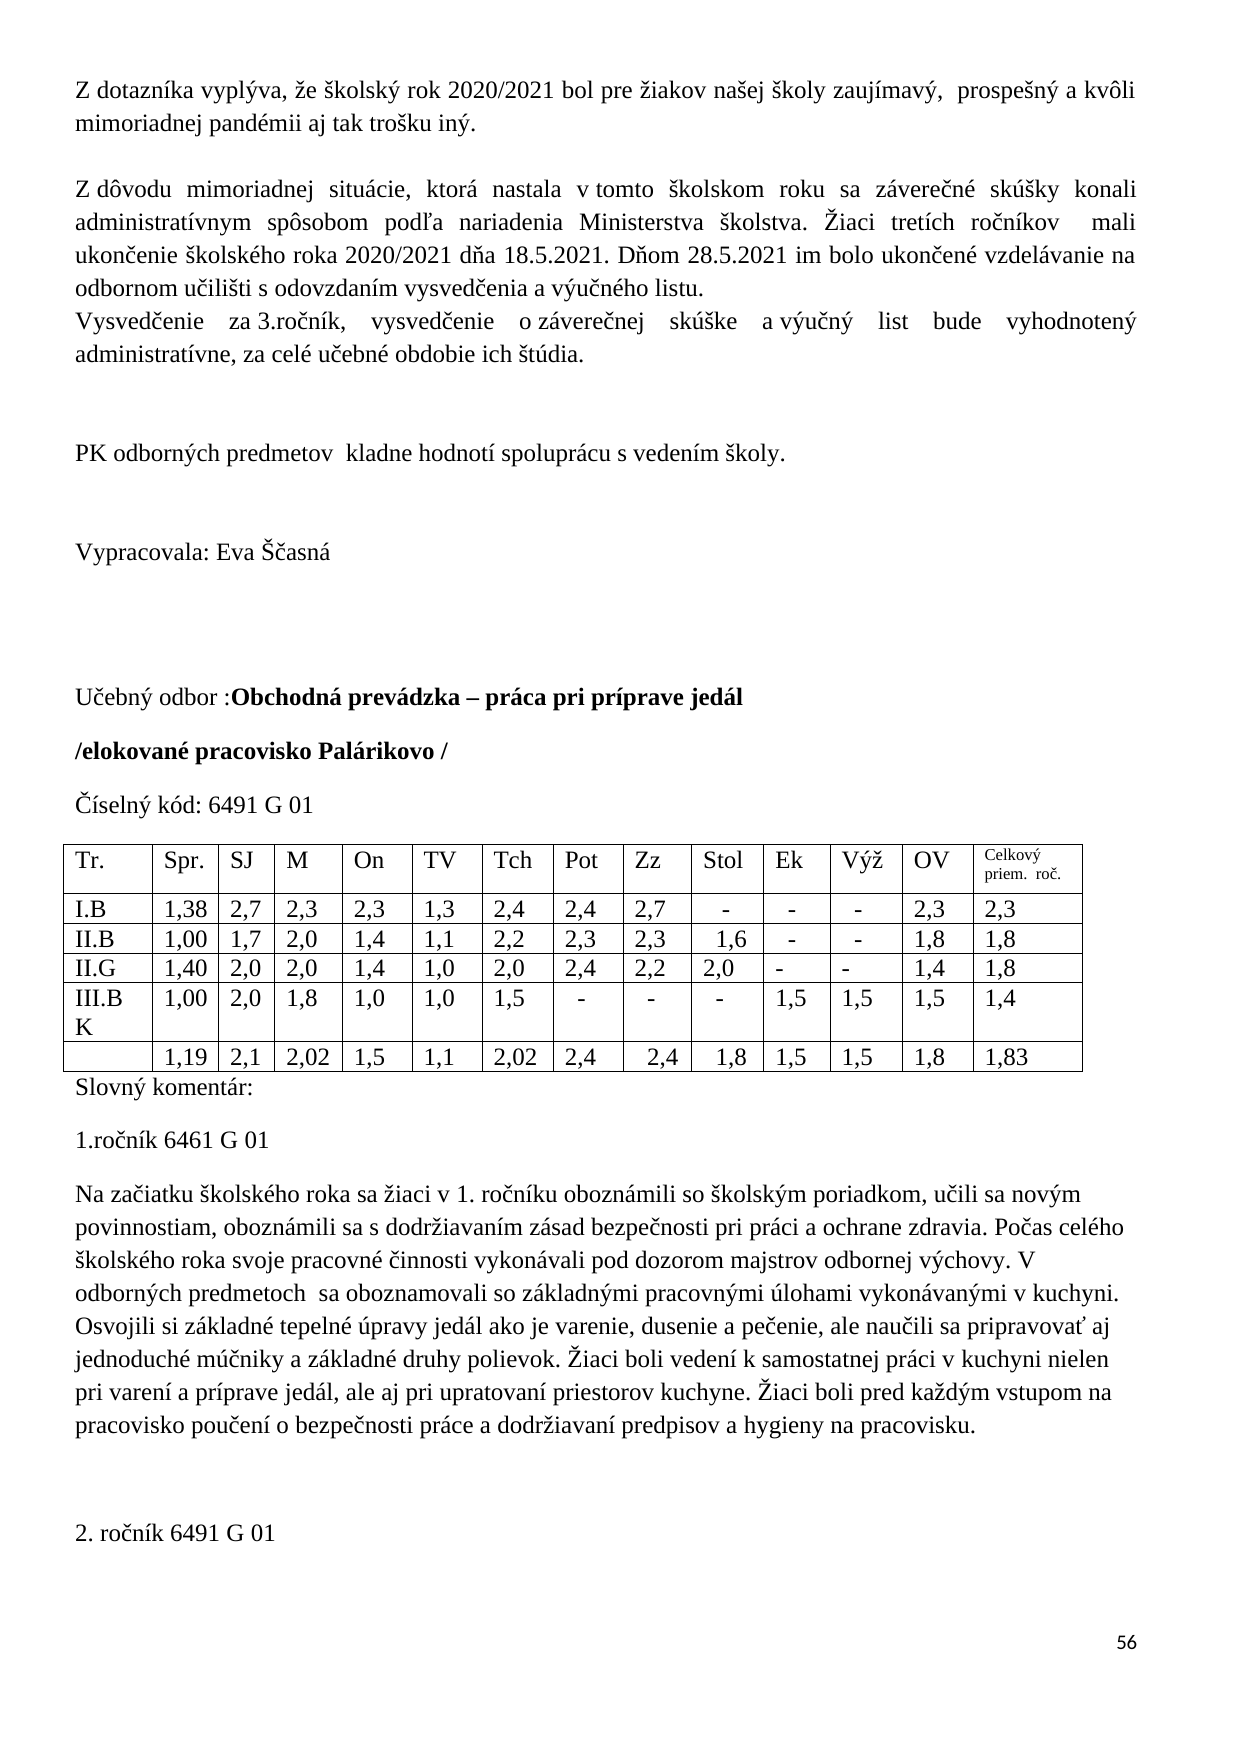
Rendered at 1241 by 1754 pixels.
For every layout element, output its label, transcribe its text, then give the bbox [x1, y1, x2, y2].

table_header Zz [624, 845, 691, 893]
table_cell 2,0 [219, 983, 274, 1041]
table_cell 1,7 [219, 924, 274, 952]
table_cell 2,02 [275, 1042, 342, 1071]
table_cell 2,4 [554, 954, 623, 982]
text Vysvedčenie za 3.ročník, vysvedčenie o záverečnej skúške a výučný list bude vyhodnotený administratívne, za celé učebné obdobie ich štúdia. [75, 306, 1137, 368]
table_cell 1,4 [343, 954, 412, 982]
table_cell I.B [64, 894, 152, 923]
text Číselný kód: 6491 G 01 [75, 790, 1137, 819]
table_header Výž [831, 845, 902, 893]
table_cell 1,5 [831, 983, 902, 1041]
table_cell II.G [64, 954, 152, 982]
table_cell 1,8 [974, 924, 1082, 952]
text Z dotazníka vyplýva, že školský rok 2020/2021 bol pre žiakov našej školy zaujímavý, prospešný a kvôli mimoriadnej pandémii aj tak trošku iný. [75, 75, 1137, 137]
table_cell 2,4 [554, 894, 623, 923]
table_header Celkový priem. roč. [974, 845, 1082, 893]
text 2. ročník 6491 G 01 [75, 1518, 1137, 1547]
table_header M [275, 845, 342, 893]
table_cell - [554, 983, 623, 1041]
text 1.ročník 6461 G 01 [75, 1126, 1137, 1154]
table_header SJ [219, 845, 274, 893]
table_cell 1,3 [413, 894, 482, 923]
table_cell 2,3 [624, 924, 691, 952]
table_cell - [624, 983, 691, 1041]
table_header TV [413, 845, 482, 893]
table_cell 2,4 [483, 894, 553, 923]
table_cell II.B [64, 924, 152, 952]
table_header Tr. [64, 845, 152, 893]
table_cell [64, 1042, 152, 1071]
text Učebný odbor :Obchodná prevádzka – práca pri príprave jedál [75, 682, 1137, 711]
table_cell 1,8 [903, 1042, 973, 1071]
table_cell 1,00 [153, 924, 218, 952]
text Slovný komentár: [75, 1072, 1137, 1100]
table_cell 1,0 [413, 983, 482, 1041]
table_cell 1,5 [903, 983, 973, 1041]
table_cell 1,83 [974, 1042, 1082, 1071]
table_header Pot [554, 845, 623, 893]
table_cell 2,3 [275, 894, 342, 923]
table_cell 2,3 [554, 924, 623, 952]
table_cell 1,4 [903, 954, 973, 982]
table_cell 1,8 [903, 924, 973, 952]
table_cell 1,5 [764, 1042, 830, 1071]
table_cell 2,02 [483, 1042, 553, 1071]
table_cell 2,3 [974, 894, 1082, 923]
table_cell - [831, 924, 902, 952]
table_cell - [692, 894, 763, 923]
table_cell 1,1 [413, 1042, 482, 1071]
table_cell - [764, 894, 830, 923]
table_cell - [692, 983, 763, 1041]
table_cell - [831, 894, 902, 923]
table_cell - [764, 924, 830, 952]
table_cell 1,19 [153, 1042, 218, 1071]
table_cell 1,00 [153, 983, 218, 1041]
table_cell 2,2 [624, 954, 691, 982]
table_cell 1,8 [974, 954, 1082, 982]
table_cell 1,8 [275, 983, 342, 1041]
table_header On [343, 845, 412, 893]
table_cell 2,0 [692, 954, 763, 982]
table_header Ek [764, 845, 830, 893]
text Vypracovala: Eva Ščasná [75, 537, 1137, 566]
table_cell 1,1 [413, 924, 482, 952]
table_cell 2,7 [219, 894, 274, 923]
table_cell - [831, 954, 902, 982]
table_cell 2,0 [483, 954, 553, 982]
table_cell 2,3 [343, 894, 412, 923]
table_cell 1,5 [764, 983, 830, 1041]
table_cell 1,5 [483, 983, 553, 1041]
table_cell 1,8 [692, 1042, 763, 1071]
table_cell 1,4 [343, 924, 412, 952]
table_cell 1,40 [153, 954, 218, 982]
table_cell 2,0 [219, 954, 274, 982]
table_cell 2,2 [483, 924, 553, 952]
table_header Stol [692, 845, 763, 893]
table_cell 1,38 [153, 894, 218, 923]
table_cell 2,0 [275, 924, 342, 952]
table_cell 1,5 [831, 1042, 902, 1071]
table_header Tch [483, 845, 553, 893]
table_cell 1,5 [343, 1042, 412, 1071]
table_cell III.BK [64, 983, 152, 1041]
table_cell - [764, 954, 830, 982]
table_cell 1,6 [692, 924, 763, 952]
table_cell 2,7 [624, 894, 691, 923]
table_cell 1,0 [413, 954, 482, 982]
table_cell 1,4 [974, 983, 1082, 1041]
table_header Spr. [153, 845, 218, 893]
table_cell 2,0 [275, 954, 342, 982]
table_cell 1,0 [343, 983, 412, 1041]
text Z dôvodu mimoriadnej situácie, ktorá nastala v tomto školskom roku sa záverečné skúšky konali administratívnym spôsobom podľa nariadenia Ministerstva školstva. Žiaci tretích ročníkov mali ukončenie školského roka 2020/2021 dňa 18.5.2021. Dňom 28.5.2021 im bolo ukončené vzdelávanie na odbornom učilišti s odovzdaním vysvedčenia a výučného listu. [75, 174, 1137, 302]
text PK odborných predmetov kladne hodnotí spoluprácu s vedením školy. [75, 438, 1137, 467]
text Na začiatku školského roka sa žiaci v 1. ročníku oboznámili so školským poriadkom, učili sa novým povinnostiam, oboznámili sa s dodržiavaním zásad bezpečnosti pri práci a ochrane zdravia. Počas celého školského roka svoje pracovné činnosti vykonávali pod dozorom majstrov odbornej výchovy. V odborných predmetoch sa oboznamovali so základnými pracovnými úlohami vykonávanými v kuchyni. Osvojili si základné tepelné úpravy jedál ako je varenie, dusenie a pečenie, ale naučili sa pripravovať aj jednoduché múčniky a základné druhy polievok. Žiaci boli vedení k samostatnej práci v kuchyni nielen pri varení a príprave jedál, ale aj pri upratovaní priestorov kuchyne. Žiaci boli pred každým vstupom na pracovisko poučení o bezpečnosti práce a dodržiavaní predpisov a hygieny na pracovisku. [75, 1179, 1137, 1439]
text /elokované pracovisko Palárikovo / [75, 736, 1137, 765]
table_header OV [903, 845, 973, 893]
table_cell 2,4 [624, 1042, 691, 1071]
table_cell 2,4 [554, 1042, 623, 1071]
table_cell 2,3 [903, 894, 973, 923]
table_cell 2,1 [219, 1042, 274, 1071]
